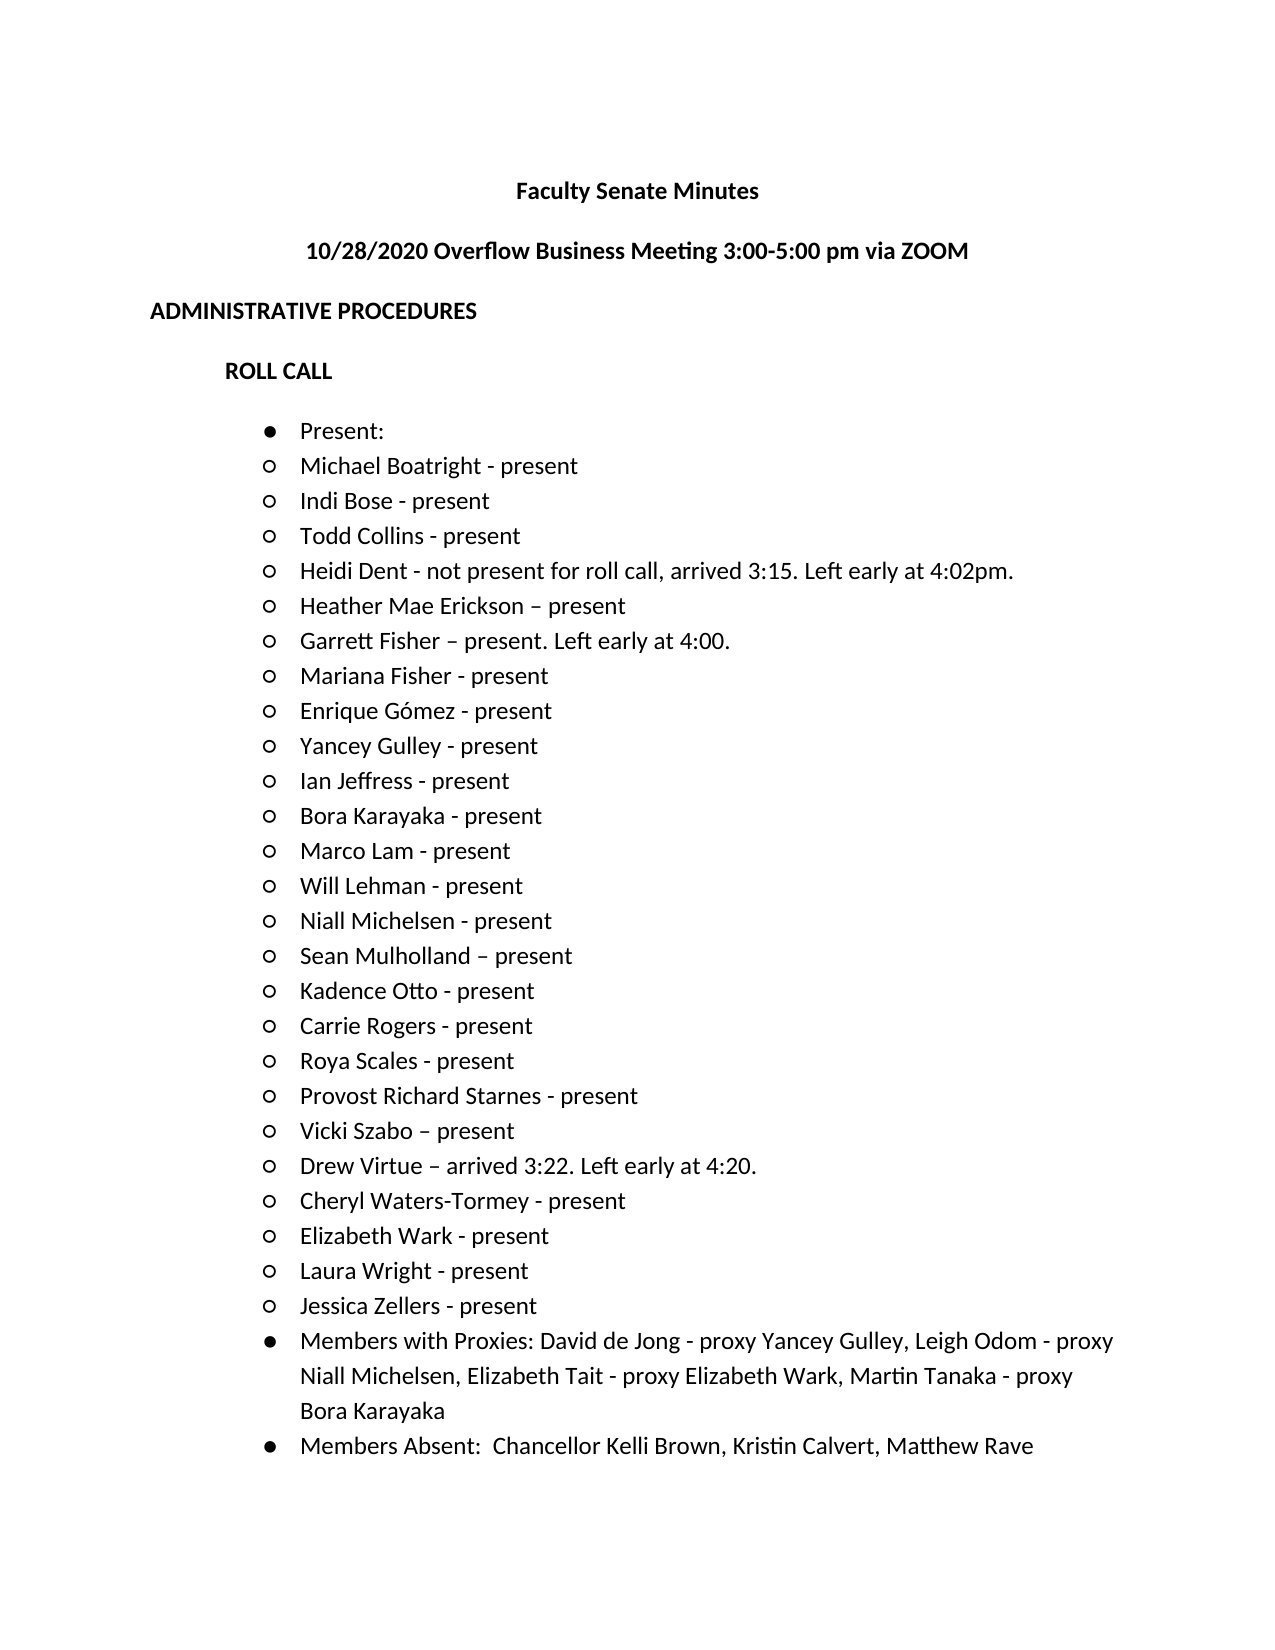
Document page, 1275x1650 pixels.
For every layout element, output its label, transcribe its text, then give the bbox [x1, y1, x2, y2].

list Heather Mae Erickson – present [262, 590, 1125, 621]
list Michael Boatright - present [262, 450, 1125, 481]
text ROLL CALL [225, 355, 1125, 386]
list Heidi Dent - not present for roll call, arrived 3:15. Left early at 4:02pm. [262, 555, 1125, 586]
list Yancey Gulley - present [262, 730, 1125, 761]
text 10/28/2020 Overflow Business Meeting 3:00-5:00 pm via ZOOM [150, 235, 1125, 266]
list Cheryl Waters-Tormey - present [262, 1185, 1125, 1216]
list Garrett Fisher – present. Left early at 4:00. [262, 625, 1125, 656]
list Sean Mulholland – present [262, 940, 1125, 971]
text ADMINISTRATIVE PROCEDURES [150, 295, 1125, 326]
list Todd Collins - present [262, 520, 1125, 551]
list Kadence Otto - present [262, 975, 1125, 1006]
list Provost Richard Starnes - present [262, 1080, 1125, 1111]
list Jessica Zellers - present [262, 1290, 1125, 1321]
list Roya Scales - present [262, 1045, 1125, 1076]
list Carrie Rogers - present [262, 1010, 1125, 1041]
list Marco Lam - present [262, 835, 1125, 866]
list Present: [262, 415, 1125, 446]
list Bora Karayaka - present [262, 800, 1125, 831]
list Mariana Fisher - present [262, 660, 1125, 691]
list Elizabeth Wark - present [262, 1220, 1125, 1251]
list Vicki Szabo – present [262, 1115, 1125, 1146]
list Members Absent: Chancellor Kelli Brown, Kristin Calvert, Matthew Rave [262, 1430, 1125, 1461]
list Members with Proxies: David de Jong - proxy Yancey Gulley, Leigh Odom - proxy Niall Michelsen, Elizabeth Tait - proxy Elizabeth Wark, Martin Tanaka - proxy Bora Karayaka [262, 1325, 1125, 1426]
list Will Lehman - present [262, 870, 1125, 901]
text Faculty Senate Minutes [150, 175, 1125, 206]
list Ian Jeffress - present [262, 765, 1125, 796]
list Drew Virtue – arrived 3:22. Left early at 4:20. [262, 1150, 1125, 1181]
list Niall Michelsen - present [262, 905, 1125, 936]
list Indi Bose - present [262, 485, 1125, 516]
list Laura Wright - present [262, 1255, 1125, 1286]
list Enrique Gómez - present [262, 695, 1125, 726]
